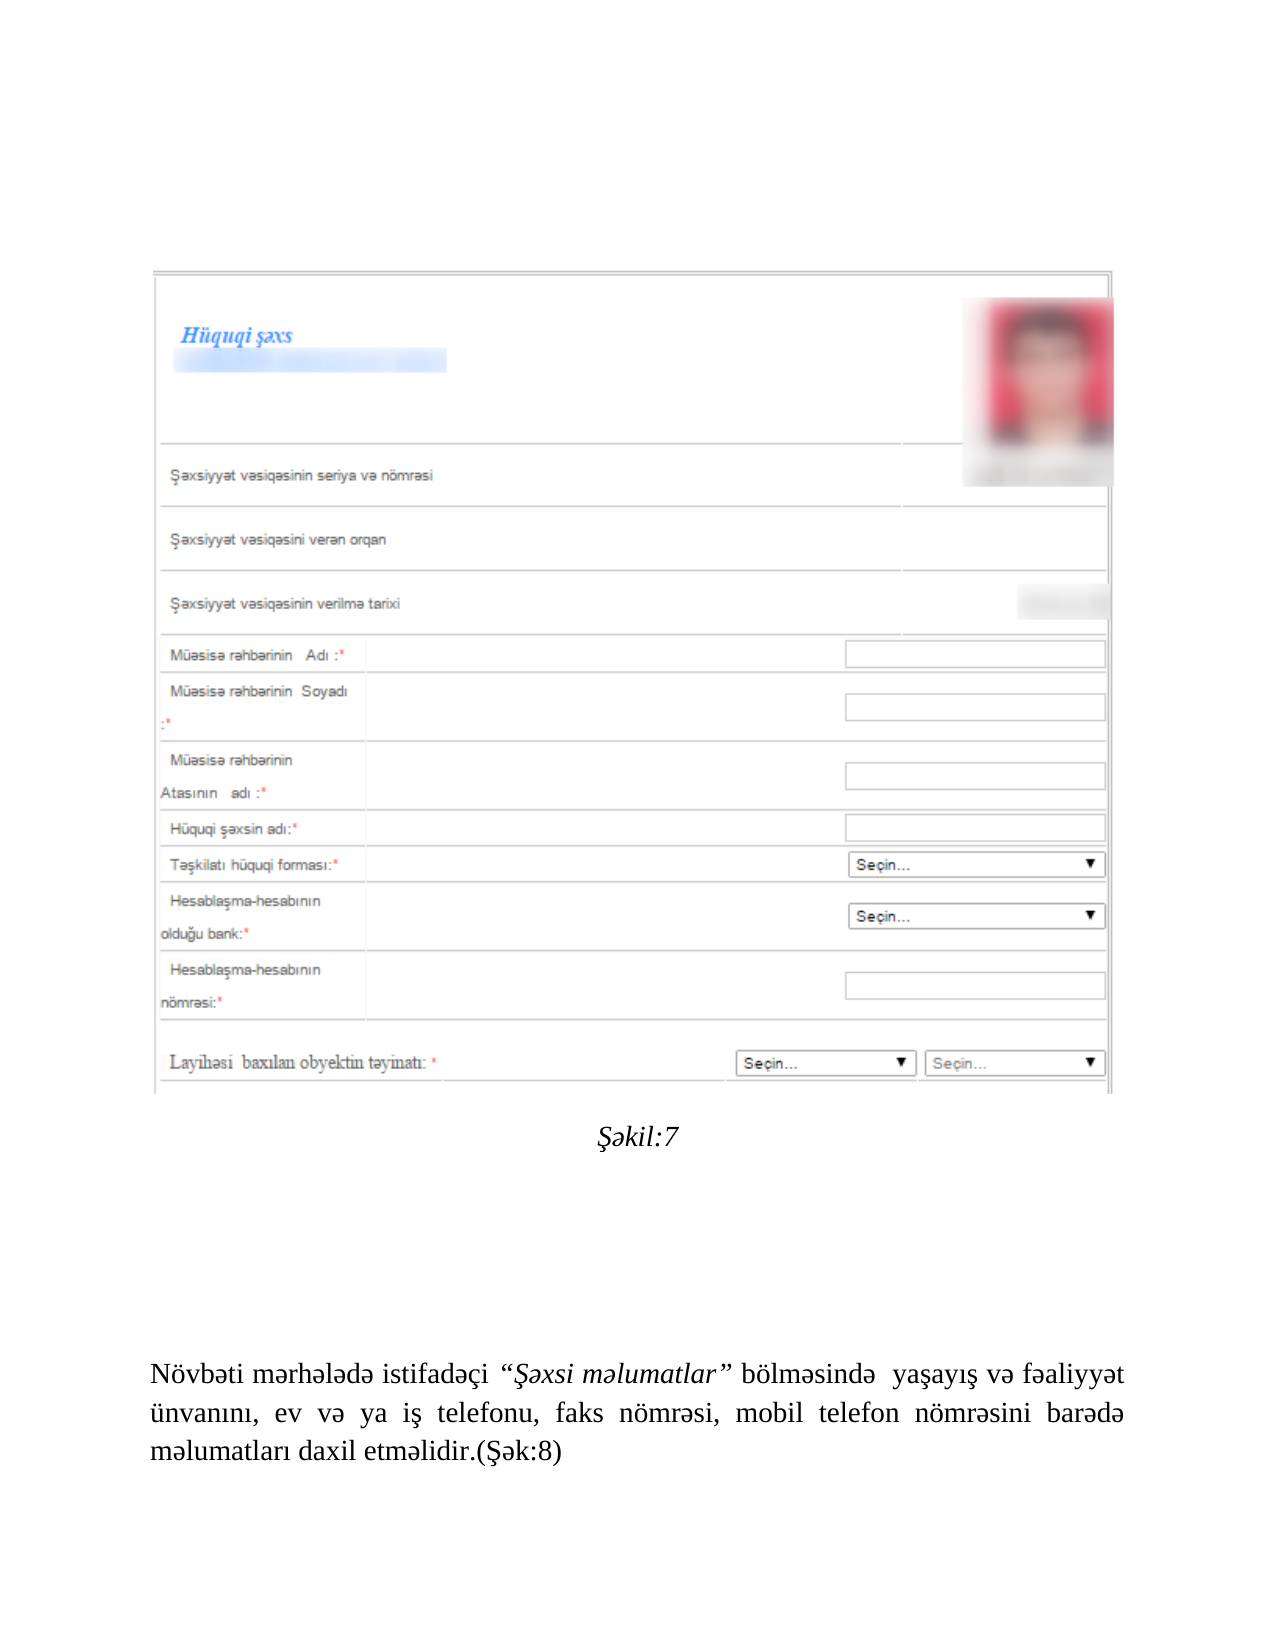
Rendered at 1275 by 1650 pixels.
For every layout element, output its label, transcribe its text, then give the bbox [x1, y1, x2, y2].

text Şəkil:7 [150, 1119, 1125, 1152]
picture [153, 268, 1122, 1094]
text Növbəti mərhələdə istifadəçi “Şəxsi məlumatlar” bölməsində yaşayış və fəaliyyət ünvanını, ev və ya iş telefonu, faks nömrəsi, mobil telefon nömrəsini barədə məlumatları daxil etməlidir.(Şək:8) [150, 1356, 1125, 1467]
